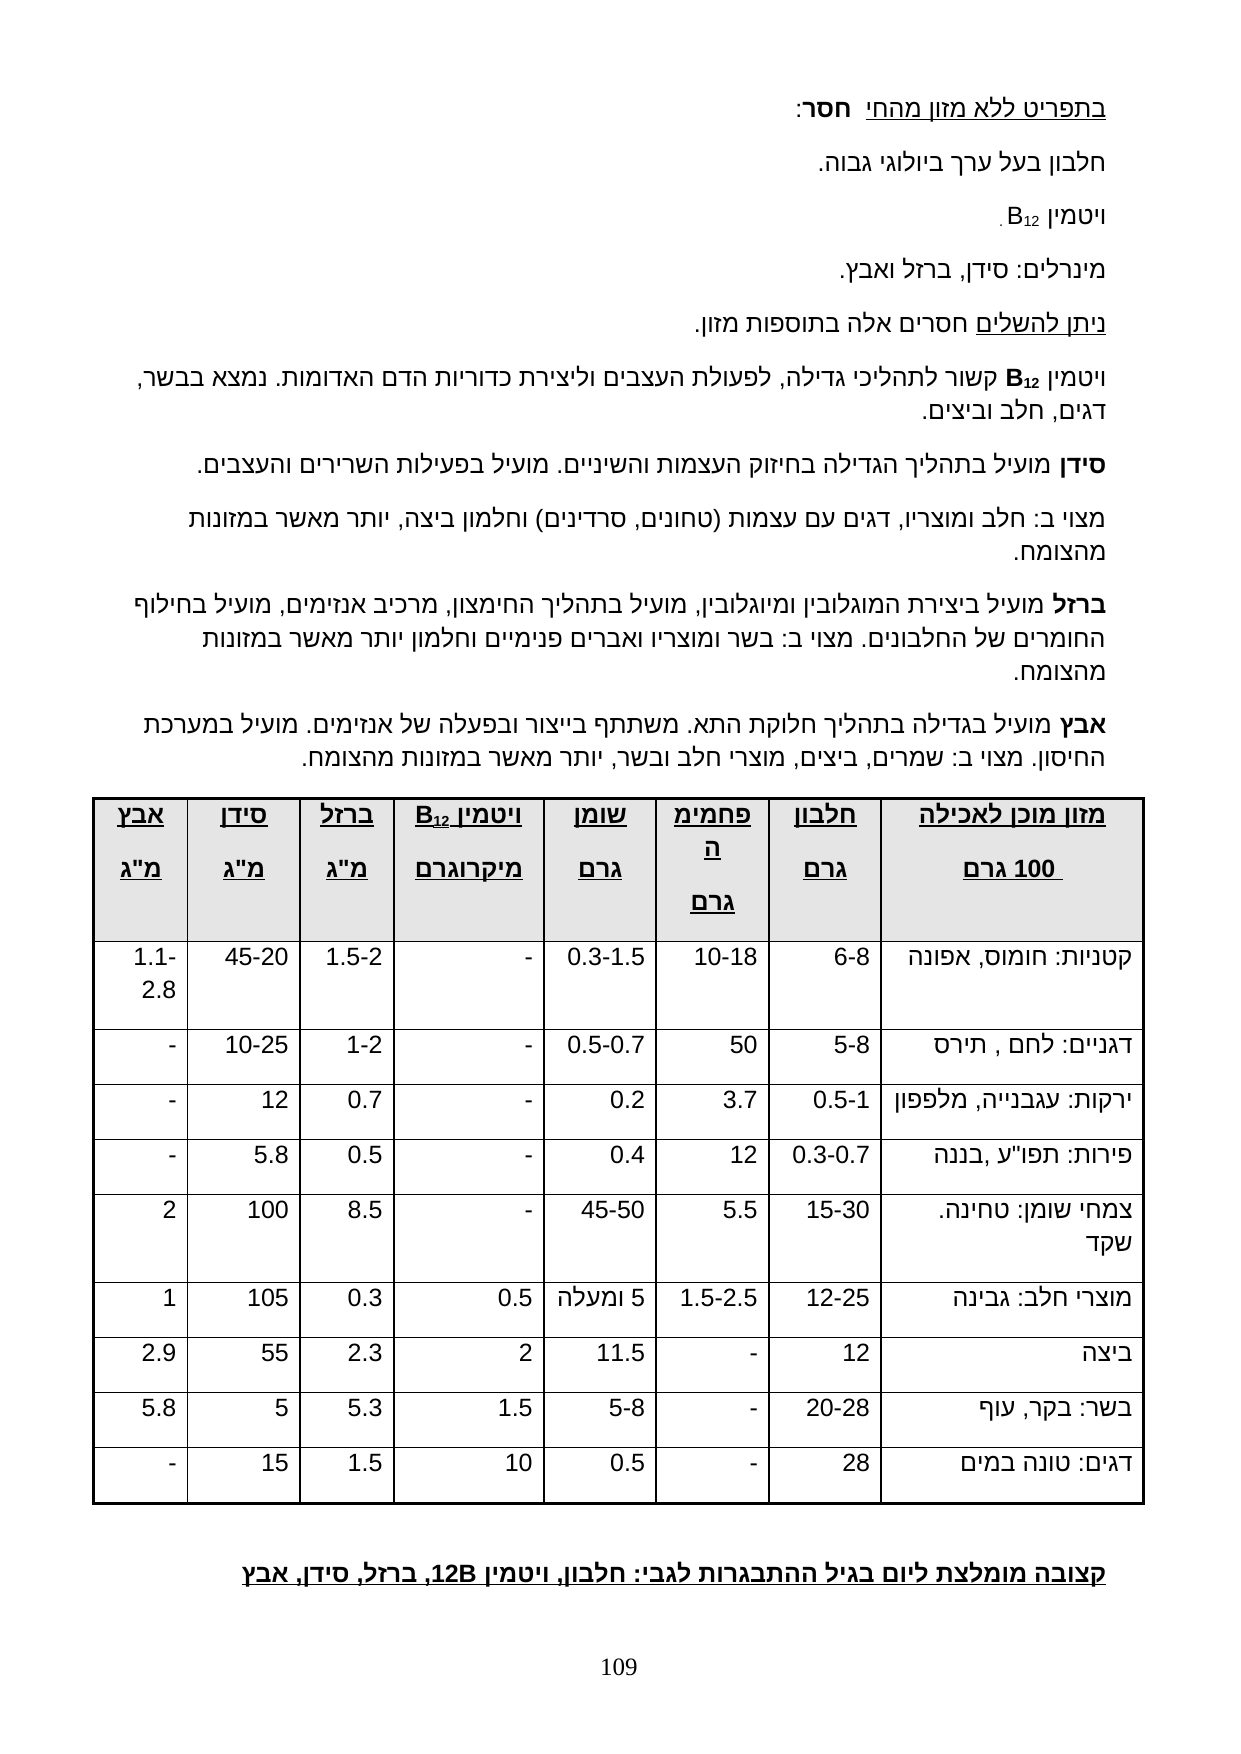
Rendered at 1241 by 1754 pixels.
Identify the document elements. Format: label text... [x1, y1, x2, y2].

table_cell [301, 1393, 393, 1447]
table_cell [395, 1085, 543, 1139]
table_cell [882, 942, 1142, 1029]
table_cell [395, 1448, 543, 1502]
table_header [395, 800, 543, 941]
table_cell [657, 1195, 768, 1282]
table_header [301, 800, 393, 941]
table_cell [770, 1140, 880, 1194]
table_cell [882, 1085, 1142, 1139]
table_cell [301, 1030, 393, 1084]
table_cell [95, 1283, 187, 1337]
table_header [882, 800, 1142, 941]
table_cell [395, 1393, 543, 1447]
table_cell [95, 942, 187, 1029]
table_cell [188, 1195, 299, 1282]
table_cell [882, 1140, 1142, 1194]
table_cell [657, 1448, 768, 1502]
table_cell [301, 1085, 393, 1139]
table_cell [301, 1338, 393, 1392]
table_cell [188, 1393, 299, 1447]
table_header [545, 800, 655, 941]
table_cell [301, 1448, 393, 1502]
text חלבון בעל ערך ביולוגי גבוה. [131, 147, 1106, 176]
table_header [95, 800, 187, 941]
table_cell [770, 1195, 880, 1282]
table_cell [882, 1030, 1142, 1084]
text מינרלים: סידן, ברזל ואבץ. [131, 255, 1106, 284]
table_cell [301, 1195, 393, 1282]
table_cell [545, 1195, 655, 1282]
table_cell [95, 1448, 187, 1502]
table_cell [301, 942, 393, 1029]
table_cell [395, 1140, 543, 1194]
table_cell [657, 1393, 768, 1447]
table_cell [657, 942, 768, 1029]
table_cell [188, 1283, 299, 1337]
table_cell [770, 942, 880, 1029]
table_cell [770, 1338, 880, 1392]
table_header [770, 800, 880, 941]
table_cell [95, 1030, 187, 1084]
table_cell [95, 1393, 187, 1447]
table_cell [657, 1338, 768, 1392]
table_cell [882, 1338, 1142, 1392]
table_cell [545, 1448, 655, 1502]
text בתפריט ללא מזון מהחי חסר: [131, 94, 1106, 122]
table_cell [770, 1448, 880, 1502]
text קצובה מומלצת ליום בגיל ההתבגרות לגבי: חלבון, ויטמין 12B, ברזל, סידן, אבץ [131, 1559, 1106, 1587]
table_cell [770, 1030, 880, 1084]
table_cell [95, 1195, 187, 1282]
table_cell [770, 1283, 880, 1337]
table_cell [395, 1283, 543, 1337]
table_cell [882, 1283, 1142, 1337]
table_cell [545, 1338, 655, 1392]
text סידן מועיל בתהליך הגדילה בחיזוק העצמות והשיניים. מועיל בפעילות השרירים והעצבים. [131, 450, 1106, 478]
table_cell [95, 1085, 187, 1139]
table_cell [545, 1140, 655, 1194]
text אבץ מועיל בגדילה בתהליך חלוקת התא. משתתף בייצור ובפעלה של אנזימים. מועיל במערכת החיסון. מצוי ב: שמרים, ביצים, מוצרי חלב ובשר, יותר מאשר במזונות מהצומח. [131, 710, 1106, 772]
text ניתן להשלים חסרים אלה בתוספות מזון. [131, 309, 1106, 338]
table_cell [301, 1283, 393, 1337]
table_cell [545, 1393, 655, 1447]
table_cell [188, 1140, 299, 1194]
text מצוי ב: חלב ומוצריו, דגים עם עצמות (טחונים, סרדינים) וחלמון ביצה, יותר מאשר במזונות מהצומח. [131, 504, 1106, 565]
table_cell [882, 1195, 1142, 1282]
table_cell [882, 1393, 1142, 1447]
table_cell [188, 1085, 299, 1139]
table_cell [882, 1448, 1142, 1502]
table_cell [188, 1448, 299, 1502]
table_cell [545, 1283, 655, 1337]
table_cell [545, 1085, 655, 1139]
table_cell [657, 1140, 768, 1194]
text ויטמין B12 קשור לתהליכי גדילה, לפעולת העצבים וליצירת כדוריות הדם האדומות. נמצא בבשר, דגים, חלב וביצים. [131, 363, 1106, 425]
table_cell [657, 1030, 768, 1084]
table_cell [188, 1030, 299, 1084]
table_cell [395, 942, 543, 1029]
text ויטמין B12 . [131, 201, 1106, 230]
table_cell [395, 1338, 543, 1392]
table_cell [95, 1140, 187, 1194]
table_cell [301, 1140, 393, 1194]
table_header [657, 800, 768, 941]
text ברזל מועיל ביצירת המוגלובין ומיוגלובין, מועיל בתהליך החימצון, מרכיב אנזימים, מועיל בחילוף החומרים של החלבונים. מצוי ב: בשר ומוצריו ואברים פנימיים וחלמון יותר מאשר במזונות מהצומח. [131, 591, 1106, 685]
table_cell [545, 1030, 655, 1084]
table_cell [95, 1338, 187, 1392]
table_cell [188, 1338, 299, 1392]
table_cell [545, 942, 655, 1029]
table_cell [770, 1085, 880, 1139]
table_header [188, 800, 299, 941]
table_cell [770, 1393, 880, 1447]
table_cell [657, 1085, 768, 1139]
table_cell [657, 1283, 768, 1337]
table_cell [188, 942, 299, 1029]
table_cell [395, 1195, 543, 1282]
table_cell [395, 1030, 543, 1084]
